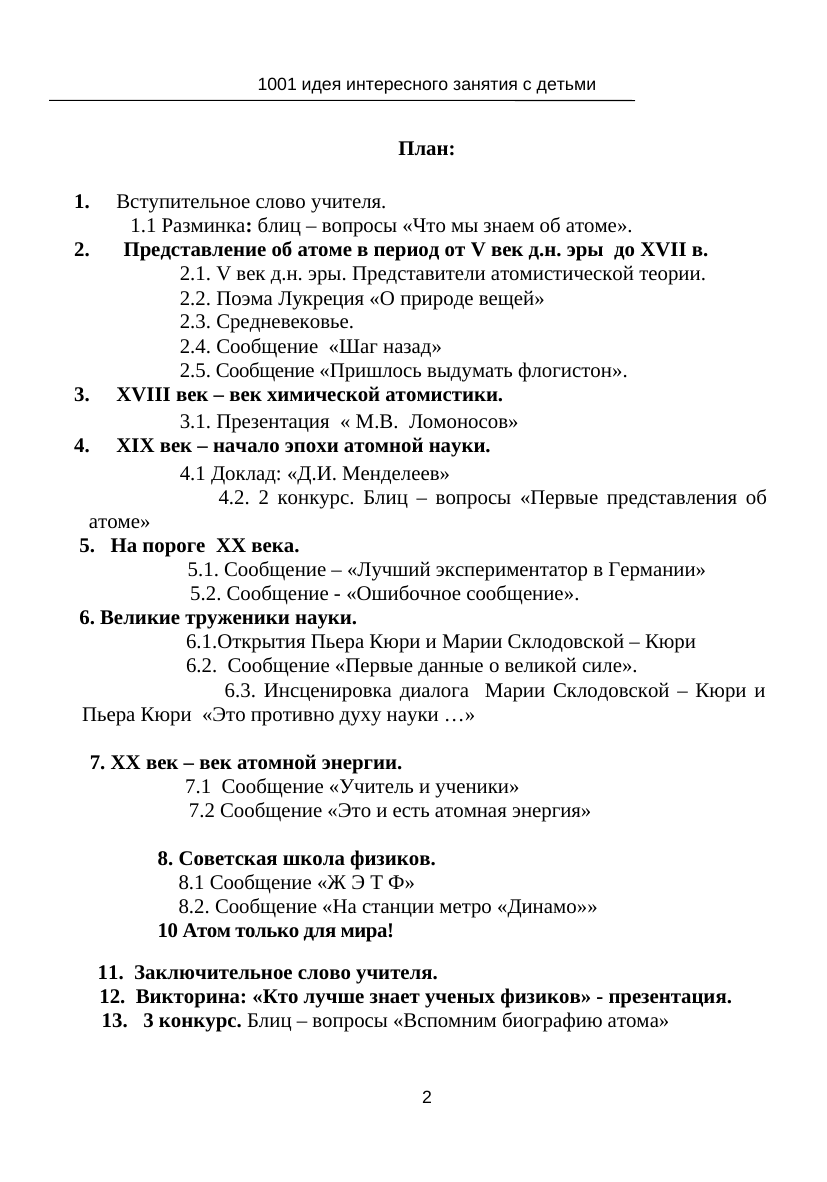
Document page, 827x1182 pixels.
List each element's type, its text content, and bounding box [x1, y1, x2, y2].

list 1.1 Разминка: блиц – вопросы «Что мы знаем об атоме». [89, 213, 767, 237]
list 2.4. Сообщение «Шаг назад» [138, 333, 768, 358]
list Представление об атоме в период от V век д.н. эры до XVII в. [74, 237, 768, 261]
list 2.5. Сообщение «Пришлось выдумать флогистон». [138, 358, 768, 382]
text 5.2. Сообщение - «Ошибочное сообщение». [44, 581, 767, 605]
list 4.1 Доклад: «Д.И. Менделеев» [138, 461, 768, 485]
list 4.2. 2 конкурс. Блиц – вопросы «Первые представления об атоме» [89, 485, 768, 533]
list 2.1. V век д.н. эры. Представители атомистической теории. [138, 261, 768, 285]
text 6.3. Инсценировка диалога Марии Склодовской – Кюри и Пьера Кюри «Это противно духу науки …» [82, 677, 768, 726]
list 8.1 Сообщение «Ж Э Т Ф» [116, 870, 767, 894]
text 5.1. Сообщение – «Лучший экспериментатор в Германии» [89, 557, 767, 581]
list 8. Советская школа физиков. [116, 846, 767, 870]
text 11. Заключительное слово учителя. [82, 942, 768, 984]
list 2.2. Поэма Лукреция «О природе вещей» [138, 285, 768, 309]
text 13. 3 конкурс. Блиц – вопросы «Вспомним биографию атома» [44, 1008, 767, 1032]
text 6.1.Открытия Пьера Кюри и Марии Склодовской – Кюри [82, 629, 768, 653]
text 6. Великие труженики науки. [44, 605, 767, 629]
list 3.1. Презентация « М.В. Ломоносов» [138, 409, 768, 433]
text 7. XX век – век атомной энергии. [44, 750, 767, 774]
list 10 Атом только для мира! [116, 918, 767, 942]
list XVIII век – век химической атомистики. [74, 382, 768, 406]
list Вступительное слово учителя. [74, 189, 768, 213]
text 6.2. Сообщение «Первые данные о великой силе». [82, 653, 768, 677]
list 12. Викторина: «Кто лучше знает ученых физиков» - презентация. [89, 984, 767, 1008]
list 5. На пороге XX века. [74, 533, 768, 557]
text 7.1 Сообщение «Учитель и ученики» [44, 774, 767, 798]
list 2.3. Средневековье. [138, 309, 768, 333]
text План: [44, 118, 768, 160]
list 7.2 Сообщение «Это и есть атомная энергия» [116, 798, 767, 822]
list 8.2. Сообщение «На станции метро «Динамо»» [116, 894, 767, 918]
list XIX век – начало эпохи атомной науки. [74, 433, 768, 457]
